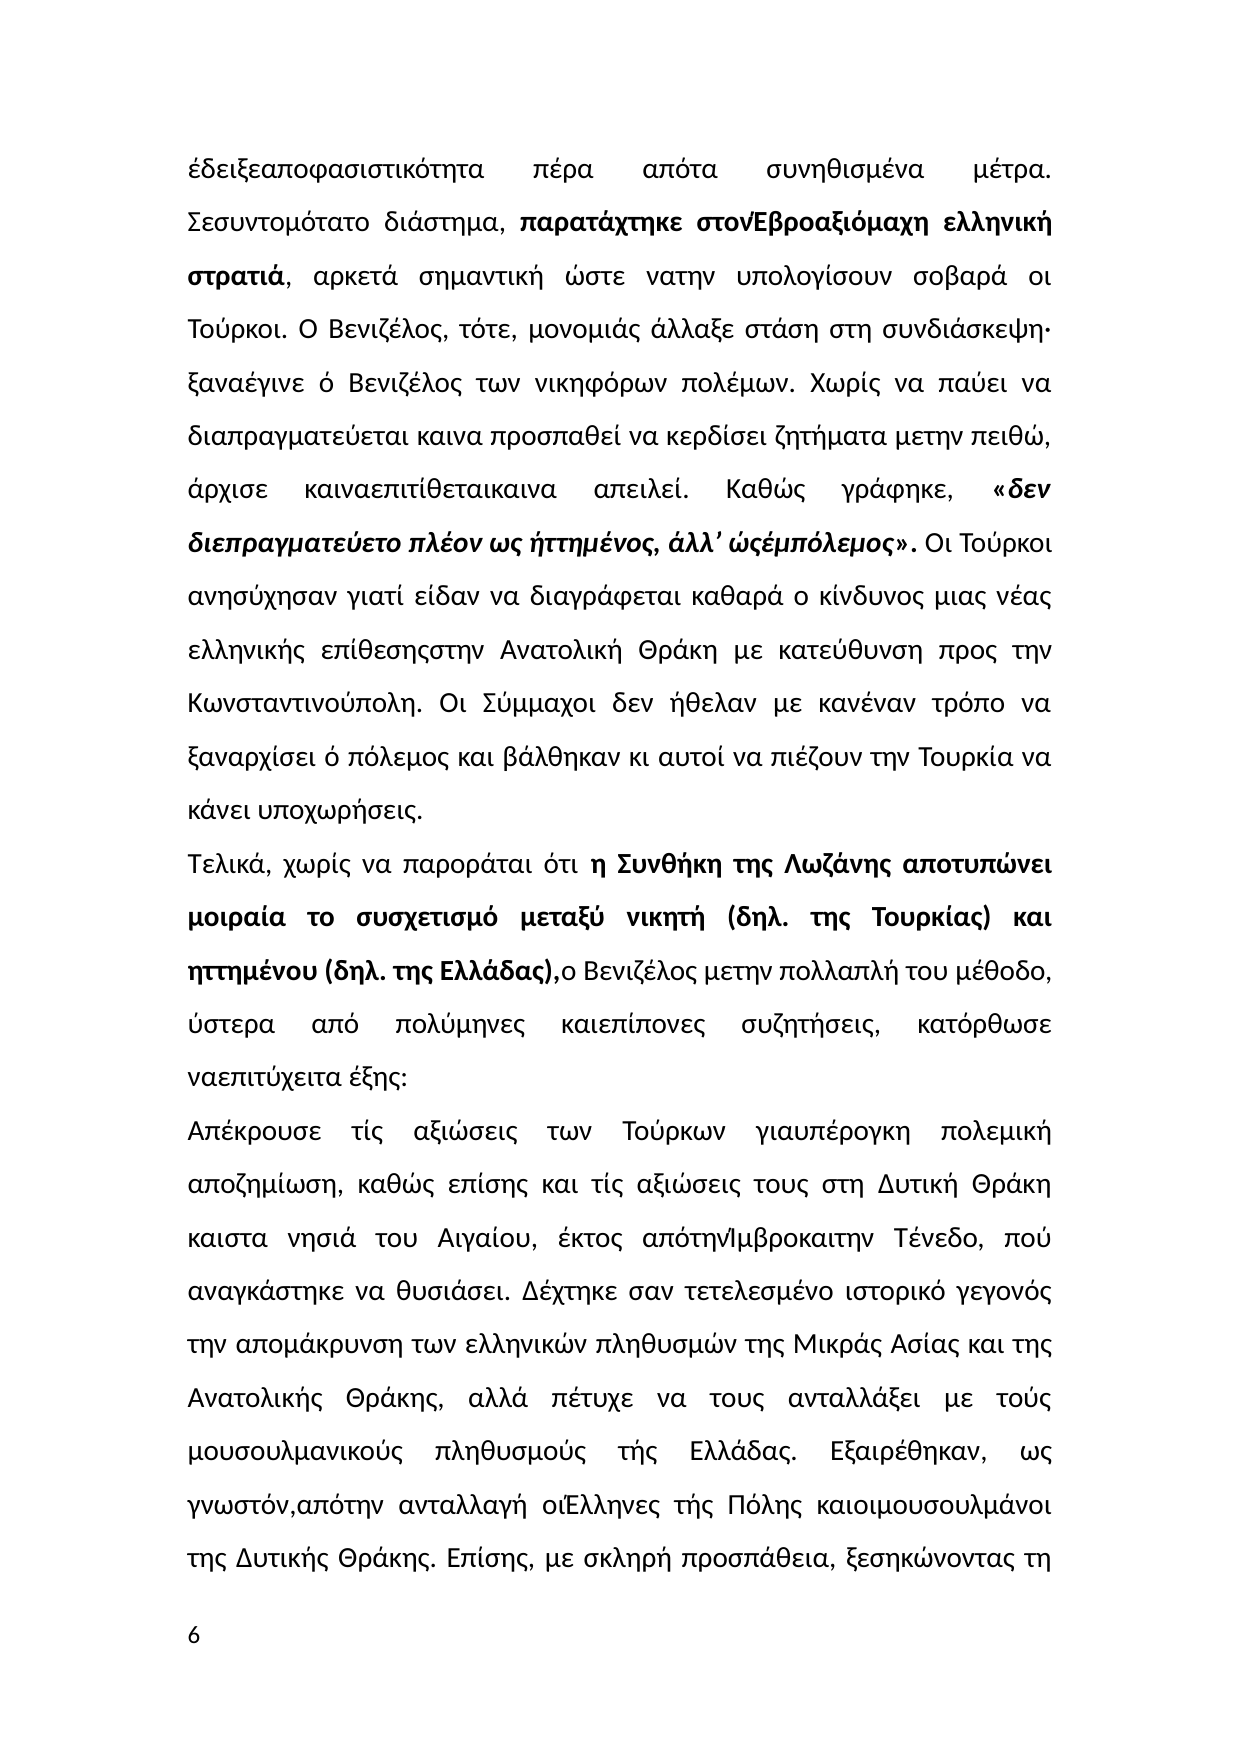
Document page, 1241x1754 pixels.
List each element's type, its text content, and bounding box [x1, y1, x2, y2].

text Τελικά, χωρίς να παροράται ότι η Συνθήκη της Λωζάνης αποτυπώνει μοιραία το συσχετισμό μεταξύ νικητή (δηλ. της Τουρκίας) και ηττημένου (δηλ. της Ελλάδας),ο Βενιζέλος μετην πολλαπλή του μέθοδο, ύστερα από πολύμηνες καιεπίπονες συζητήσεις, κατόρθωσε ναεπιτύχειτα έξης: [187, 845, 1053, 1094]
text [187, 1112, 1053, 1575]
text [187, 150, 1053, 827]
